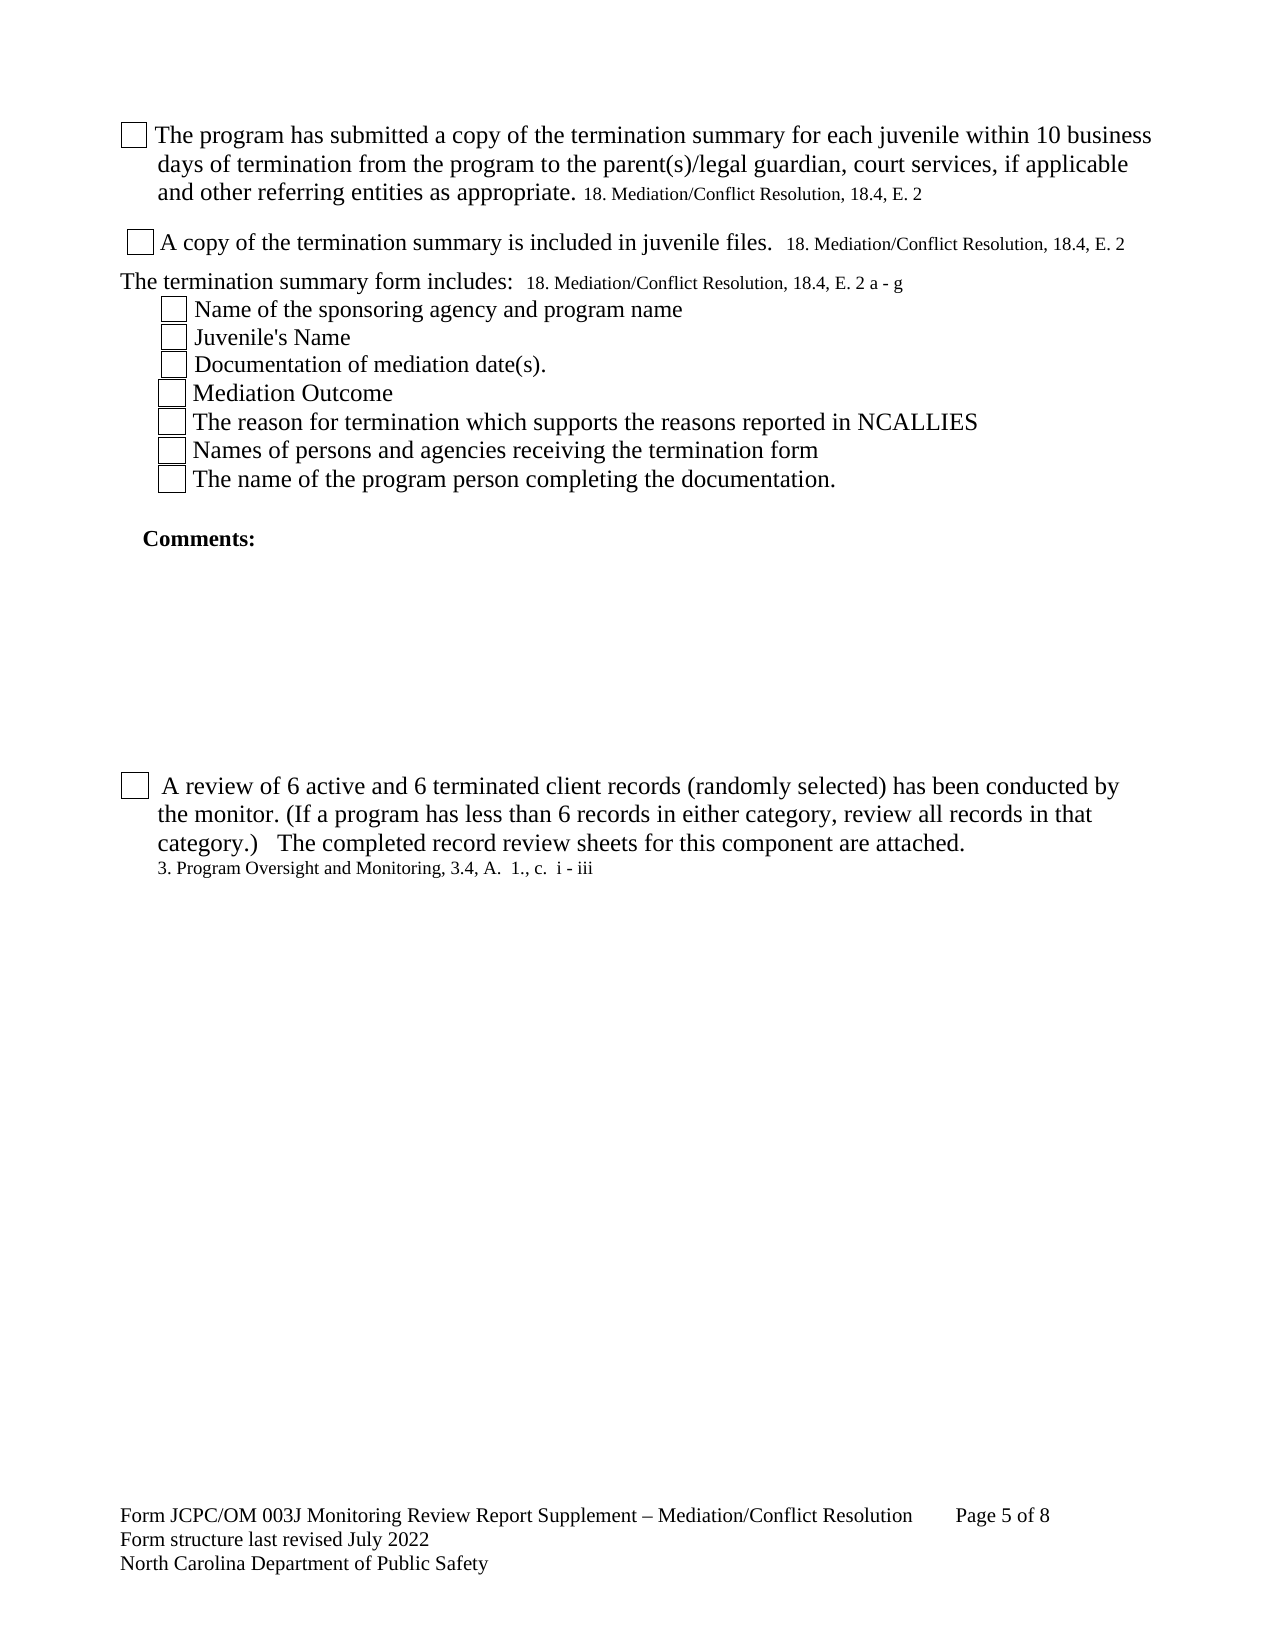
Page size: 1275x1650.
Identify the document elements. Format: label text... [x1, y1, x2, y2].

text The name of the program person completing the documentation. [157, 464, 1155, 493]
list Name of the sponsoring agency and program name [120, 295, 1155, 323]
list The termination summary form includes: 18. Mediation/Conflict Resolution, 18.4, E. 2 a - g [120, 267, 1155, 295]
table_header Comments: [131, 522, 1153, 759]
list Documentation of mediation date(s). [120, 350, 1155, 378]
list The program has submitted a copy of the termination summary for each juvenile within 10 business days of termination from the program to the parent(s)/legal guardian, court services, if applicable and other referring entities as appropriate. 18. Mediation/Conflict Resolution, 18.4, E. 2 [120, 120, 1155, 206]
text 3. Program Oversight and Monitoring, 3.4, A. 1., c. i - iii [120, 857, 1155, 879]
text The reason for termination which supports the reasons reported in NCALLIES [120, 407, 1155, 436]
text A review of 6 active and 6 terminated client records (randomly selected) has been conducted by the monitor. (If a program has less than 6 records in either category, review all records in that category.) The completed record review sheets for this component are attached. [120, 771, 1155, 857]
list Juvenile's Name [120, 323, 1155, 350]
text Names of persons and agencies receiving the termination form [157, 436, 1155, 464]
text Mediation Outcome [120, 378, 1155, 407]
list A copy of the termination summary is included in juvenile files. 18. Mediation/Conflict Resolution, 18.4, E. 2 [120, 228, 1155, 255]
